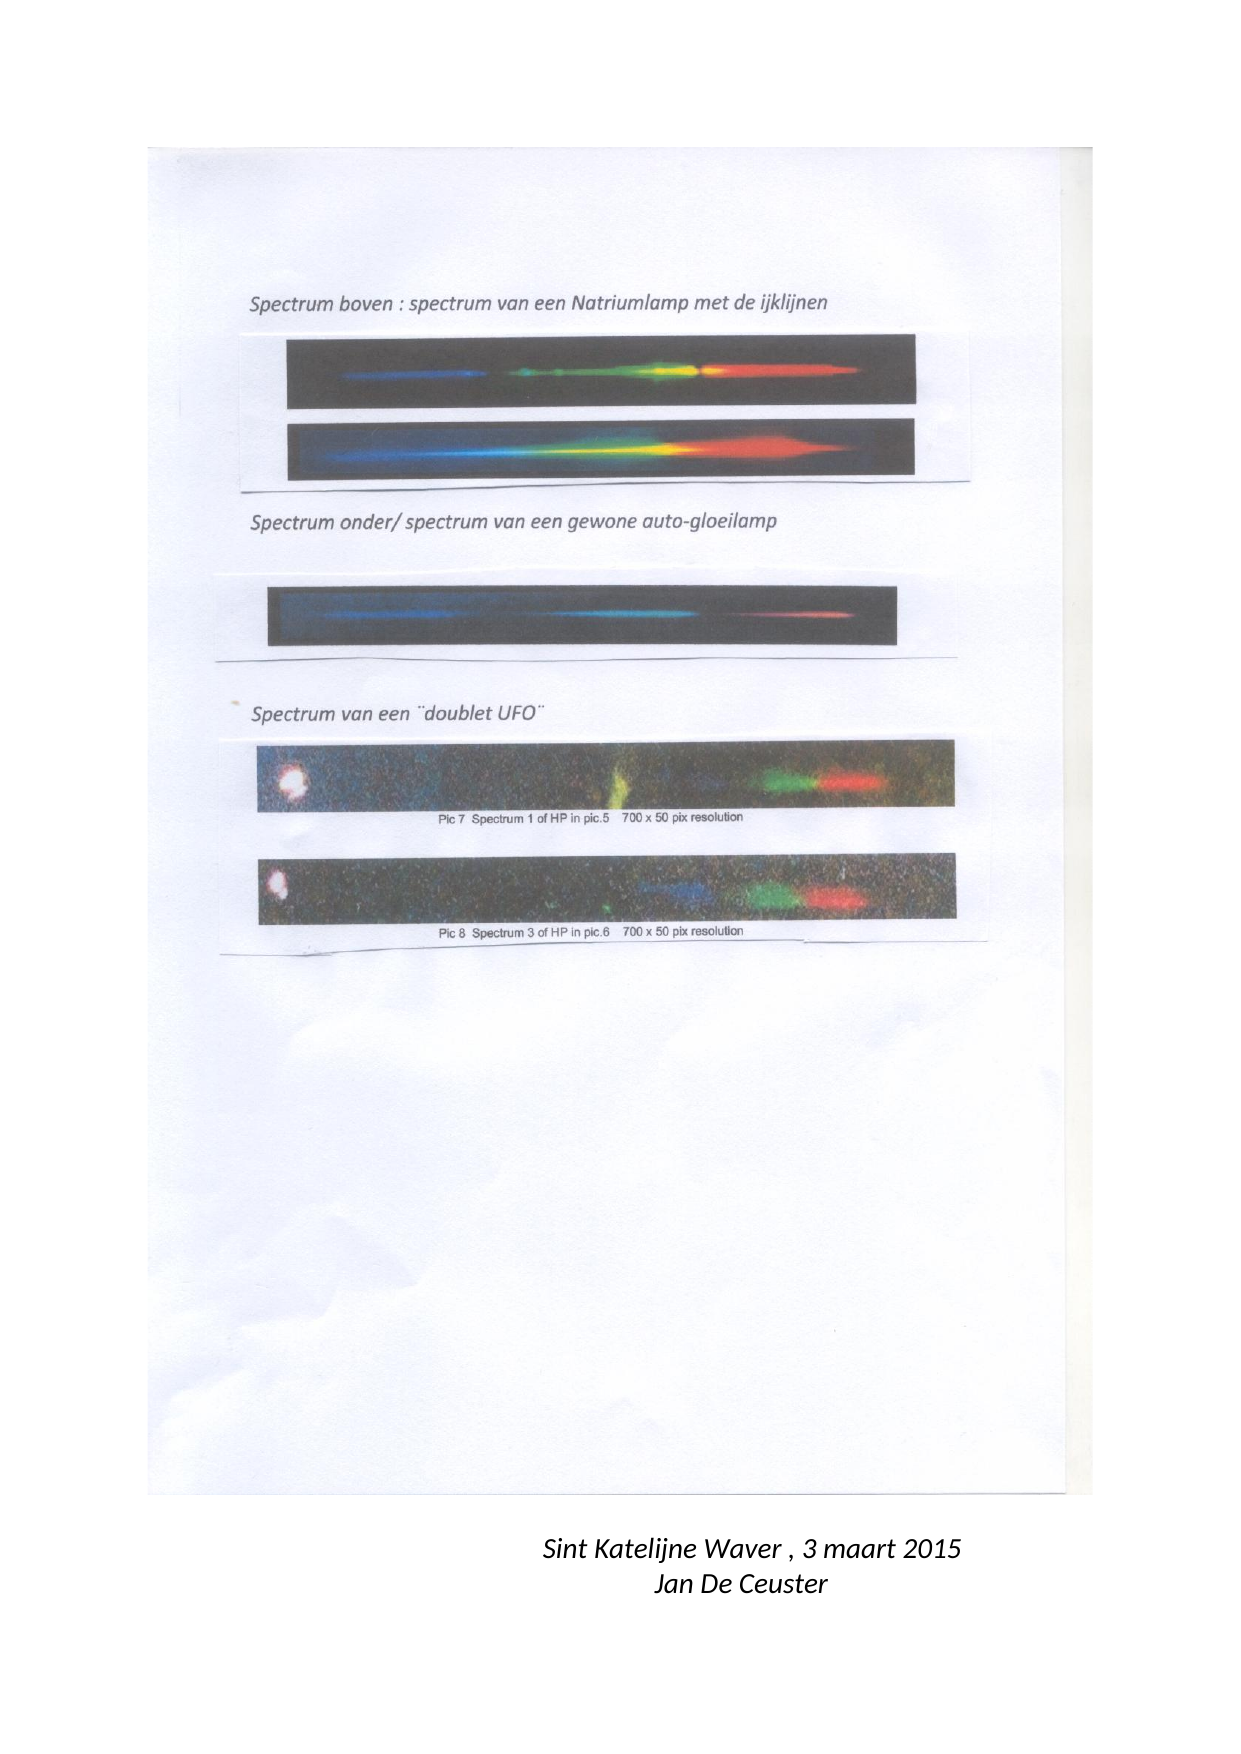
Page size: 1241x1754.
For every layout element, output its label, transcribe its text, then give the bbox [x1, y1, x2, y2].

picture [147, 147, 1093, 1495]
text Sint Katelijne Waver , 3 maart 2015 [148, 1530, 1093, 1565]
text Jan De Ceuster [148, 1565, 1093, 1601]
